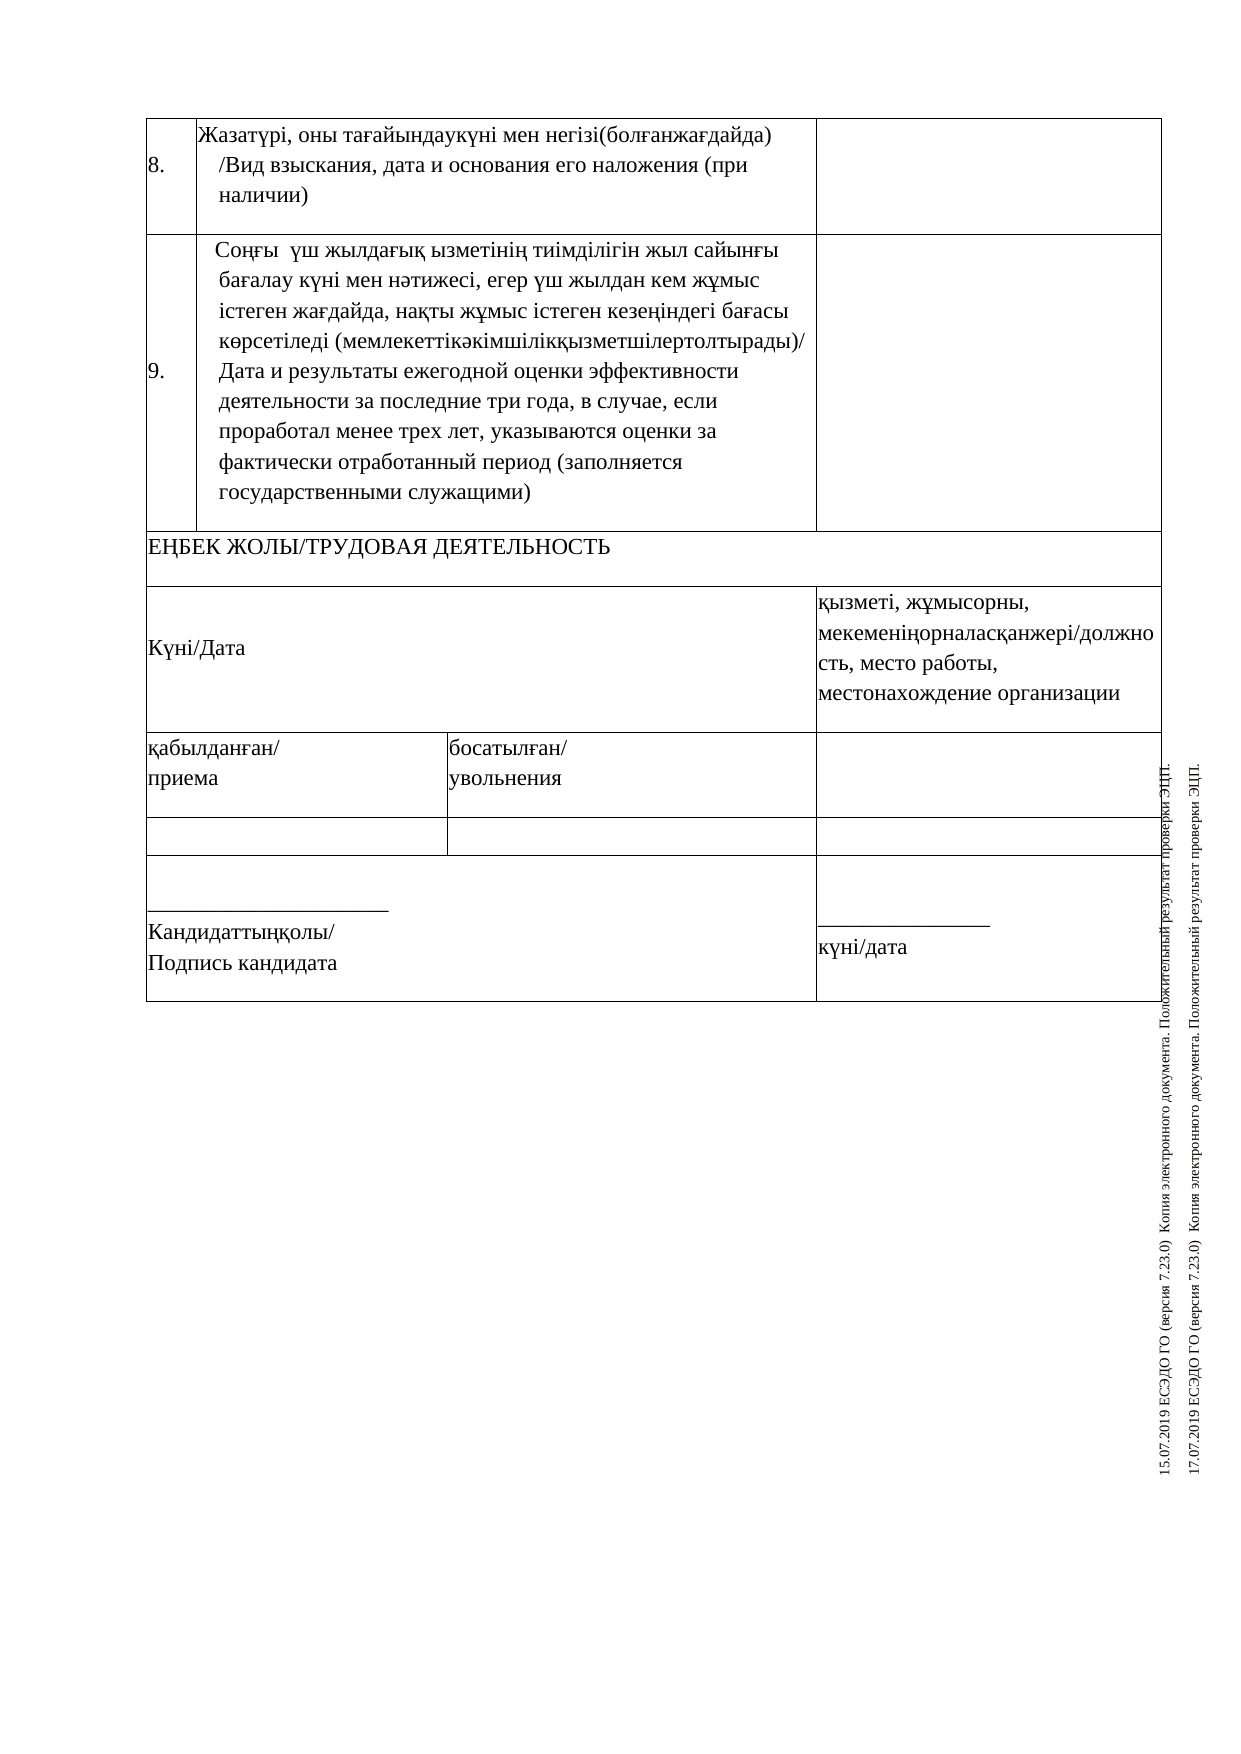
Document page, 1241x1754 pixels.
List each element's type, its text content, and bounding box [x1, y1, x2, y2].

table_cell Соңғы үш жылдағық ызметінің тиімділігін жыл сайынғы бағалау күні мен нәтижесі, егер үш жылдан кем жұмыс істеген жағдайда, нақты жұмыс істеген кезеңіндегі бағасы көрсетіледі (мемлекеттікәкімшілікқызметшілертолтырады)/ Дата и результаты ежегодной оценки эффективности деятельности за последние три года, в случае, если проработал менее трех лет, указываются оценки за фактически отработанный период (заполняется государственными служащими) [197, 235, 816, 531]
table_cell _____________________ Кандидаттыңқолы/ Подпись кандидата [147, 856, 816, 1001]
table_cell [448, 818, 816, 855]
table_cell Күні/Дата [147, 587, 816, 732]
table_cell [817, 733, 1161, 817]
table_cell қызметі, жұмысорны, мекеменіңорналасқанжері/должность, место работы, местонахождение организации [817, 587, 1161, 732]
table_cell [817, 119, 1161, 234]
table_cell ЕҢБЕК ЖОЛЫ/ТРУДОВАЯ ДЕЯТЕЛЬНОСТЬ [147, 532, 1161, 586]
table_cell босатылған/ увольнения [448, 733, 816, 817]
table_cell қабылданған/ приема [147, 733, 447, 817]
table_cell [817, 818, 1161, 855]
table_cell Жазатүрі, оны тағайындаукүні мен негізі(болғанжағдайда) /Вид взыскания, дата и основания его наложения (при наличии) [197, 119, 816, 234]
table_cell 9. [147, 235, 196, 531]
table_cell _______________ күні/дата [817, 856, 1161, 1001]
table_cell [817, 235, 1161, 531]
table_cell 8. [147, 119, 196, 234]
table_cell [147, 818, 447, 855]
